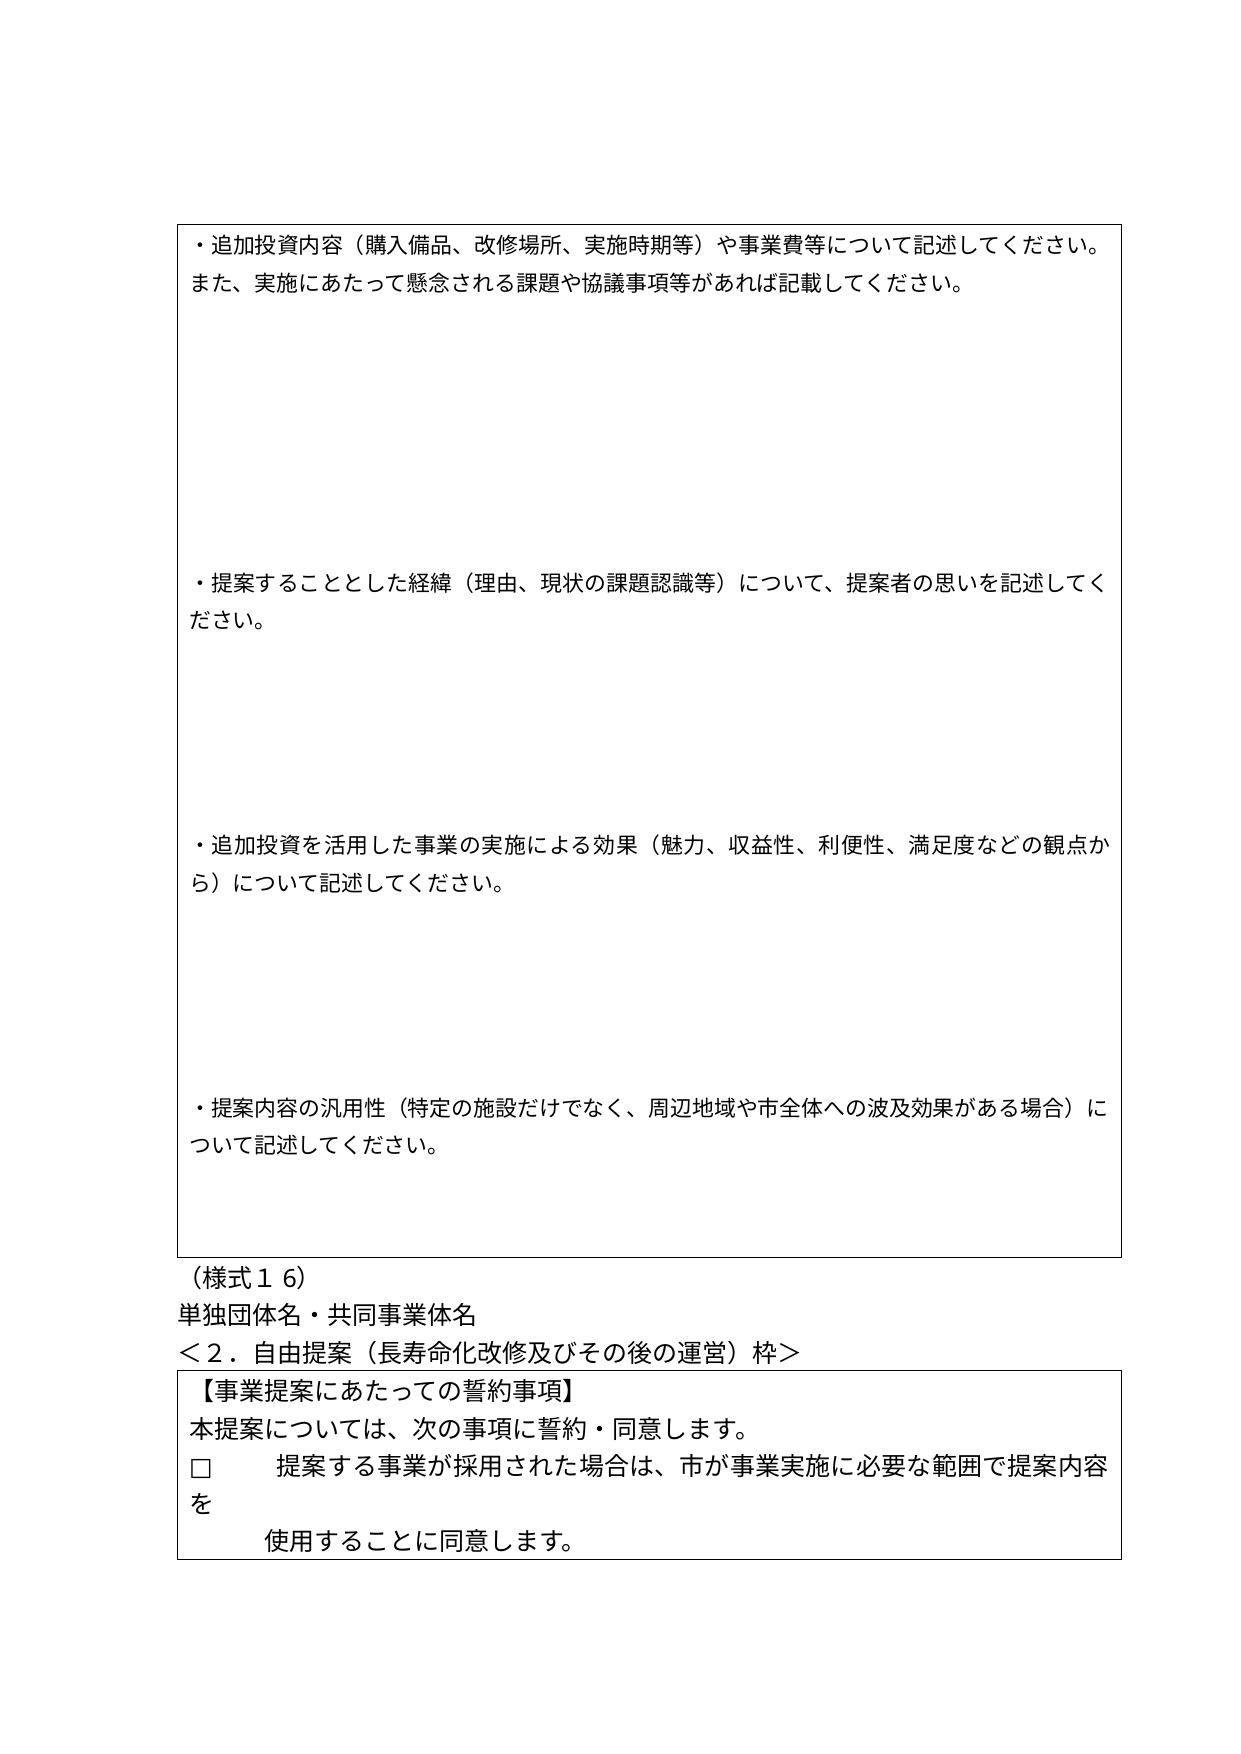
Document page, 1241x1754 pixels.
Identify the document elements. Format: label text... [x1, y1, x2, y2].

text ＜２．自由提案（長寿命化改修及びその後の運営）枠＞ [177, 1333, 1122, 1370]
table_cell ・追加投資内容（購入備品、改修場所、実施時期等）や事業費等について記述してください。 また、実施にあたって懸念される課題や協議事項等があれば記載してください。 ・提案することとした経緯（理由、現状の課題認識等）について、提案者の思いを記述してください。 ・追加投資を活用した事業の実施による効果（魅力、収益性、利便性、満足度などの観点から）について記述してください。 ・提案内容の汎用性（特定の施設だけでなく、周辺地域や市全体への波及効果がある場合）について記述してください。 [178, 225, 1121, 1257]
text （様式１6） [177, 1258, 1122, 1295]
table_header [178, 1371, 1121, 1559]
text 単独団体名・共同事業体名 [177, 1295, 1122, 1333]
